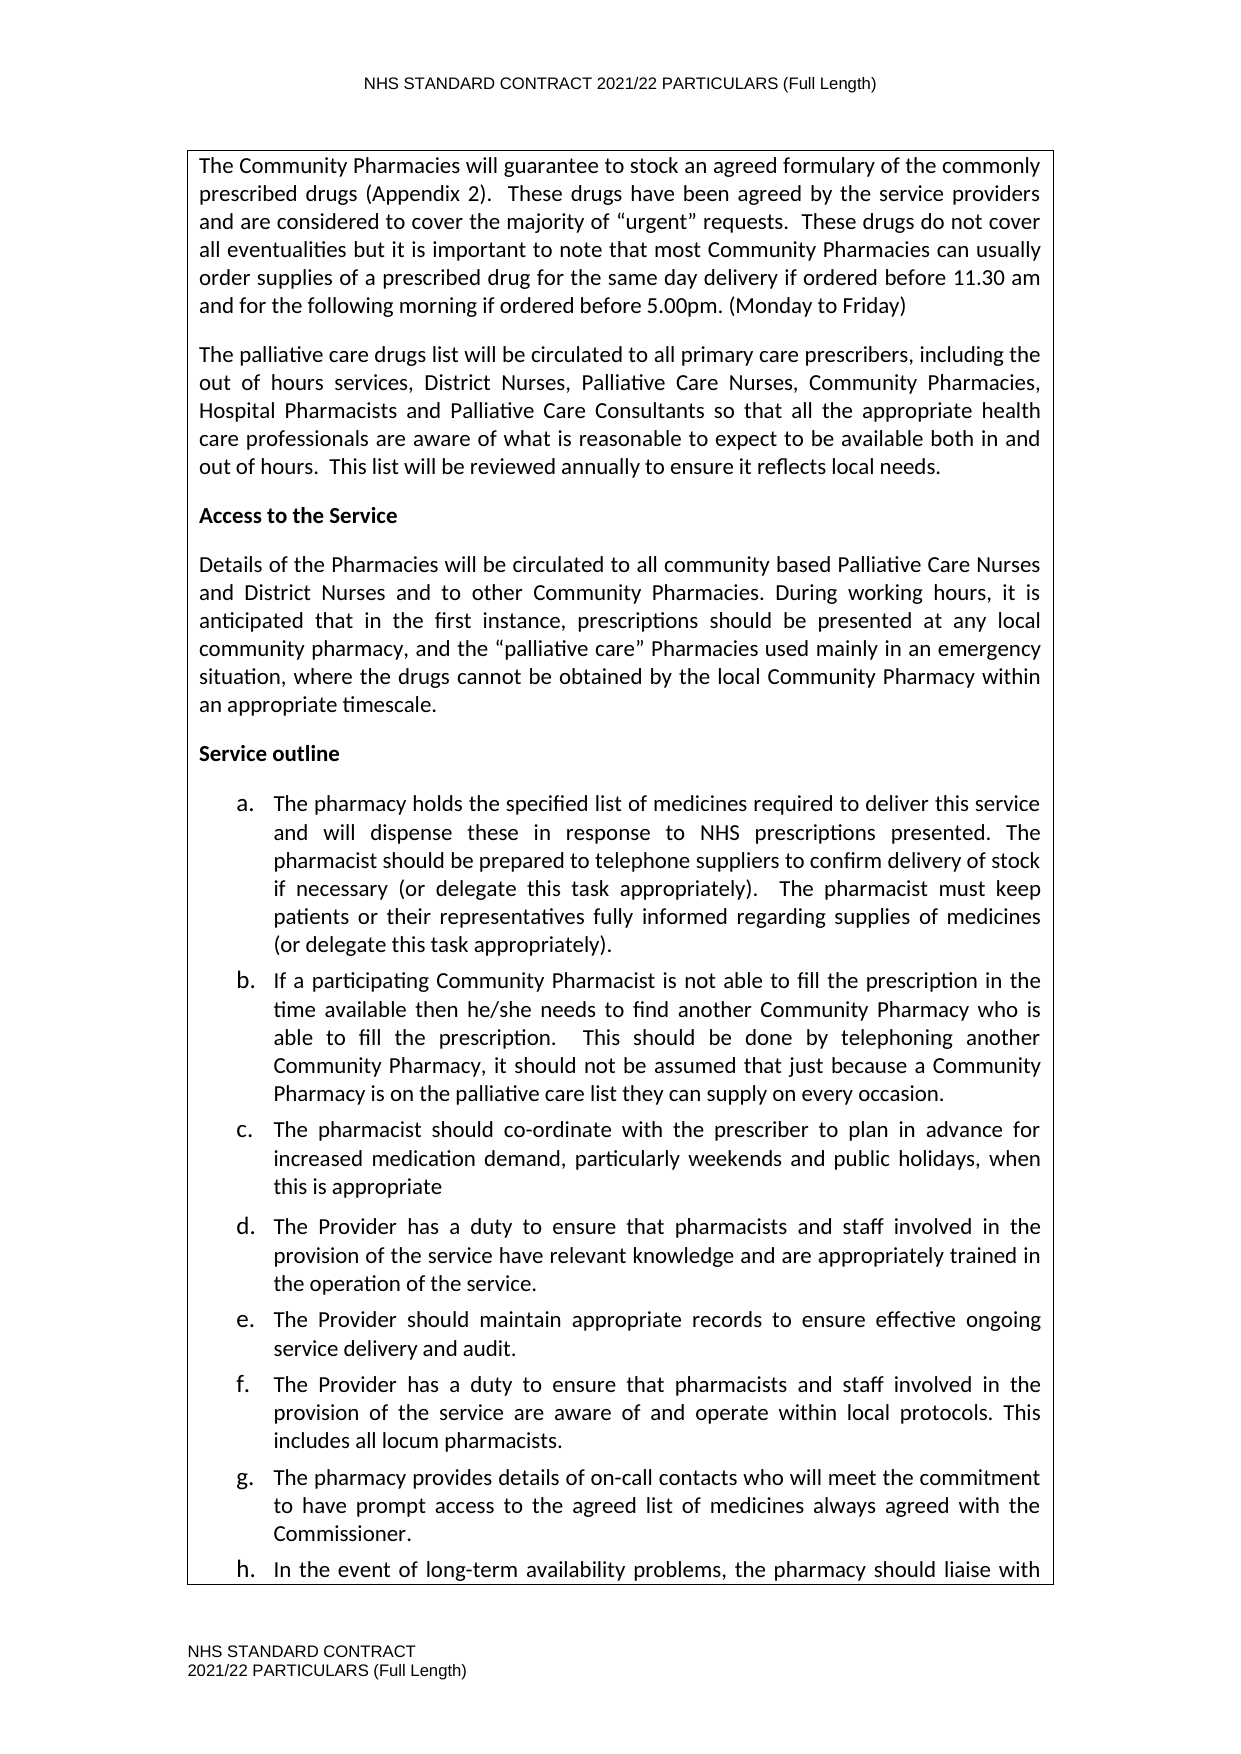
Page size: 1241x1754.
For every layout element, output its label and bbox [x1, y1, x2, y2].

table_cell [188, 151, 1053, 1584]
